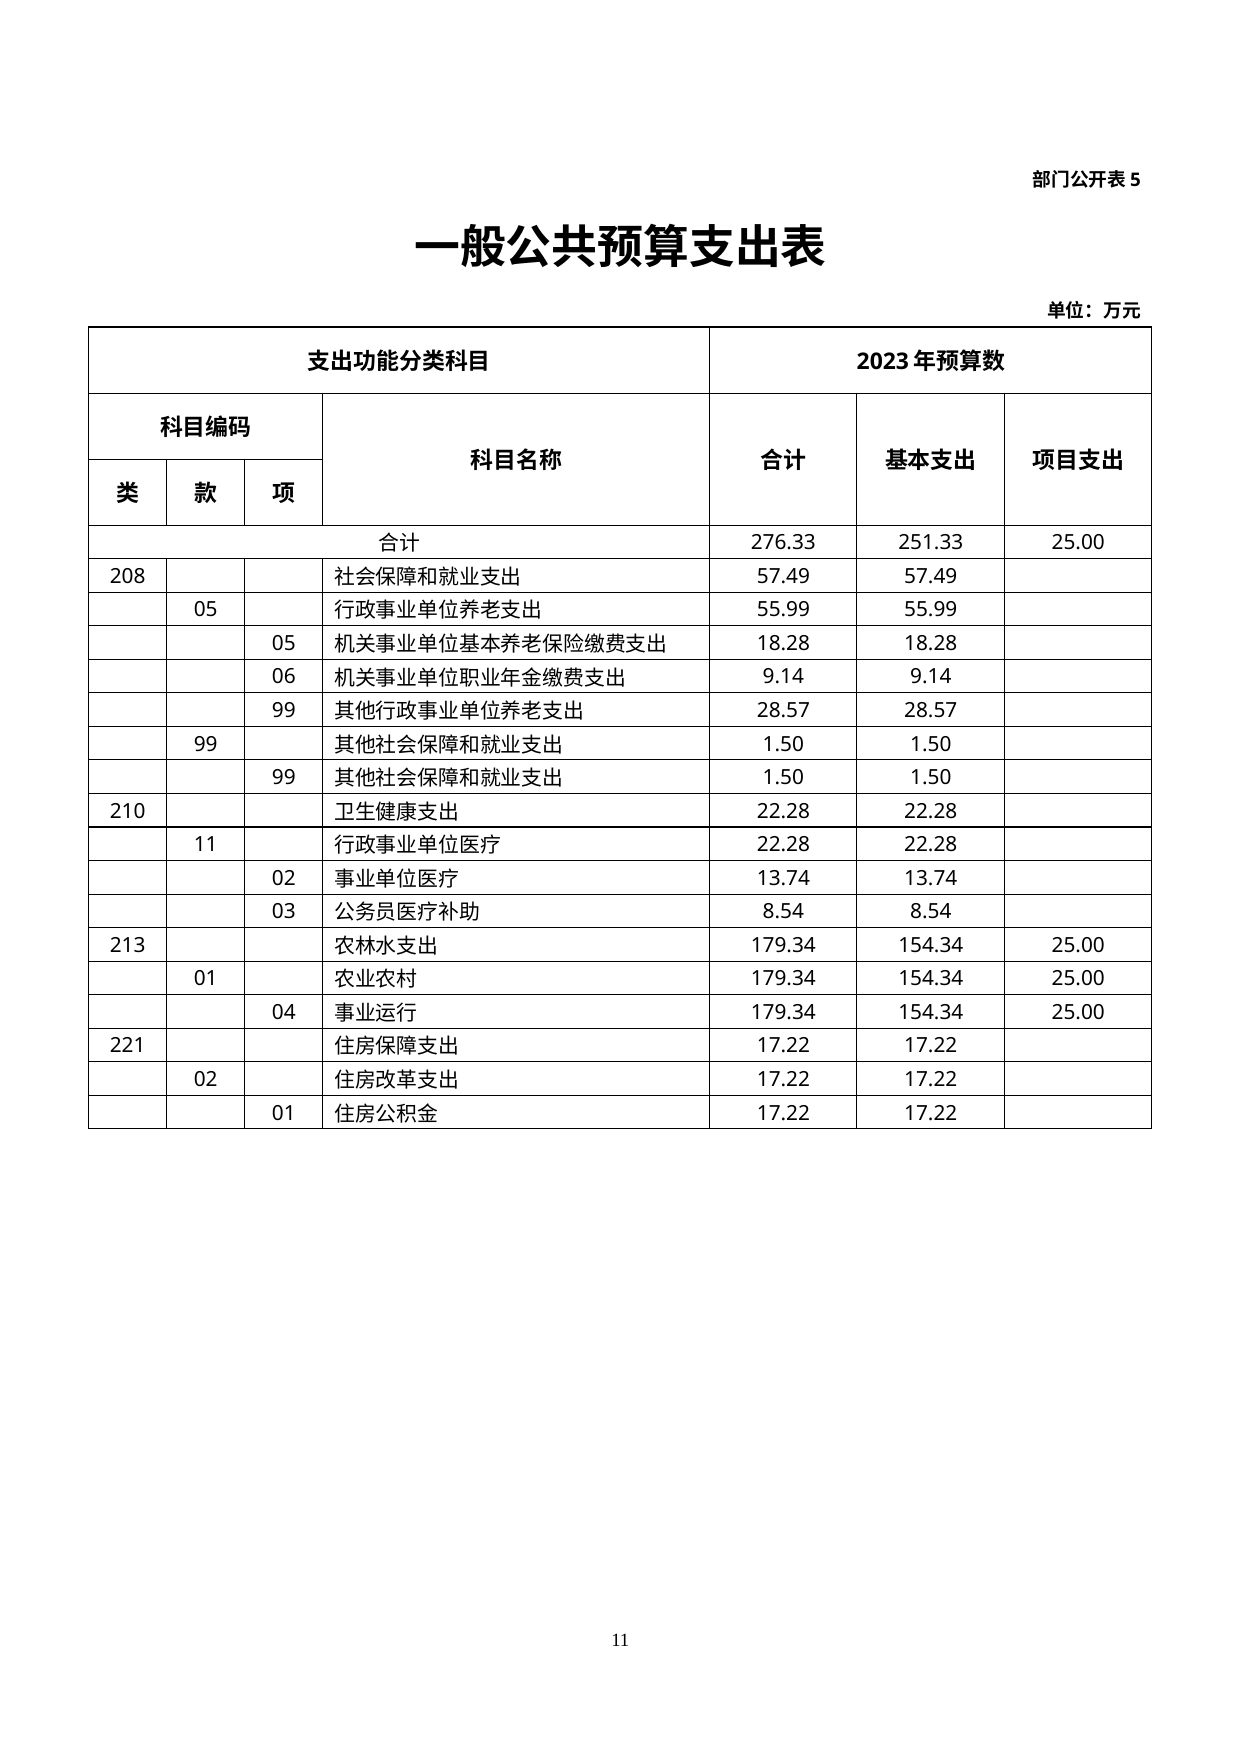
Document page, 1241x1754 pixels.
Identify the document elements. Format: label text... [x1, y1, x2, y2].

table_cell [1005, 1062, 1151, 1095]
table_cell 农林水支出 [323, 928, 709, 961]
table_cell [89, 760, 166, 793]
table_header 部门公开表5 [89, 162, 1152, 194]
table_cell [1005, 794, 1151, 826]
table_cell 210 [89, 794, 166, 826]
table_cell 179.34 [710, 928, 856, 961]
table_cell 公务员医疗补助 [323, 895, 709, 927]
table_cell 项 [245, 460, 322, 524]
table_cell [89, 895, 166, 927]
table_cell 项目支出 [1005, 394, 1151, 524]
table_cell 208 [89, 559, 166, 592]
table_cell 行政事业单位医疗 [323, 828, 709, 860]
table_cell [89, 693, 166, 726]
table_cell [167, 1029, 244, 1061]
table_cell [1005, 660, 1151, 692]
table_cell 类 [89, 460, 166, 524]
table_cell [245, 962, 322, 994]
table_cell 179.34 [710, 995, 856, 1028]
table_cell 55.99 [857, 593, 1004, 625]
table_cell [245, 828, 322, 860]
table_cell [89, 828, 166, 860]
table_cell 17.22 [710, 1029, 856, 1061]
table_cell 17.22 [857, 1062, 1004, 1095]
table_cell 02 [245, 861, 322, 893]
table_cell 01 [167, 962, 244, 994]
table_cell [167, 895, 244, 927]
table_cell 05 [245, 626, 322, 659]
table_cell 13.74 [857, 861, 1004, 893]
table_cell [89, 1062, 166, 1095]
table_cell [167, 995, 244, 1028]
table_cell [1005, 626, 1151, 659]
table_cell 9.14 [710, 660, 856, 692]
table_cell 8.54 [857, 895, 1004, 927]
table_cell 25.00 [1005, 995, 1151, 1028]
table_cell [89, 593, 166, 625]
table_cell [89, 727, 166, 759]
table_cell 99 [167, 727, 244, 759]
table_cell [245, 593, 322, 625]
table_cell 03 [245, 895, 322, 927]
table_cell 18.28 [857, 626, 1004, 659]
table_cell 213 [89, 928, 166, 961]
table_cell 17.22 [710, 1062, 856, 1095]
table_cell 一般公共预算支出表 [89, 195, 1152, 292]
table_cell 57.49 [710, 559, 856, 592]
table_cell [167, 861, 244, 893]
table_cell 99 [245, 760, 322, 793]
table_cell 行政事业单位养老支出 [323, 593, 709, 625]
table_cell [1005, 828, 1151, 860]
table_cell 28.57 [857, 693, 1004, 726]
table_cell [1005, 861, 1151, 893]
table_cell [1005, 760, 1151, 793]
table_cell 18.28 [710, 626, 856, 659]
table_cell 其他社会保障和就业支出 [323, 727, 709, 759]
table_cell [167, 626, 244, 659]
table_cell 28.57 [710, 693, 856, 726]
table_cell [245, 727, 322, 759]
table_cell 8.54 [710, 895, 856, 927]
table_cell 住房公积金 [323, 1096, 709, 1128]
table_cell 9.14 [857, 660, 1004, 692]
table_cell 25.00 [1005, 962, 1151, 994]
table_cell 1.50 [857, 727, 1004, 759]
table_cell [167, 794, 244, 826]
table_cell 154.34 [857, 995, 1004, 1028]
table_cell 1.50 [710, 727, 856, 759]
table_cell 17.22 [710, 1096, 856, 1128]
table_cell 科目编码 [89, 394, 322, 458]
table_cell [1005, 693, 1151, 726]
table_cell [167, 1096, 244, 1128]
table_cell [1005, 1096, 1151, 1128]
table_cell [167, 693, 244, 726]
table_cell [245, 1029, 322, 1061]
table_cell 22.28 [710, 828, 856, 860]
table_cell [89, 626, 166, 659]
table_cell 22.28 [857, 794, 1004, 826]
table_cell 其他社会保障和就业支出 [323, 760, 709, 793]
table_cell 25.00 [1005, 526, 1151, 558]
table_cell 179.34 [710, 962, 856, 994]
table_cell 1.50 [857, 760, 1004, 793]
table_cell 事业单位医疗 [323, 861, 709, 893]
table_cell 住房改革支出 [323, 1062, 709, 1095]
table_cell [245, 1062, 322, 1095]
table_cell 机关事业单位职业年金缴费支出 [323, 660, 709, 692]
table_cell 25.00 [1005, 928, 1151, 961]
table_cell 2023年预算数 [710, 328, 1151, 392]
table_cell 22.28 [857, 828, 1004, 860]
table_cell [167, 660, 244, 692]
table_cell [89, 962, 166, 994]
table_cell 1.50 [710, 760, 856, 793]
table_cell 251.33 [857, 526, 1004, 558]
table_cell [1005, 1029, 1151, 1061]
table_cell [167, 559, 244, 592]
table_cell 其他行政事业单位养老支出 [323, 693, 709, 726]
table_cell [245, 928, 322, 961]
table_cell 17.22 [857, 1096, 1004, 1128]
table_cell 卫生健康支出 [323, 794, 709, 826]
table_cell 合计 [710, 394, 856, 524]
table_cell [167, 760, 244, 793]
table_cell [1005, 593, 1151, 625]
table_cell 05 [167, 593, 244, 625]
table_cell 99 [245, 693, 322, 726]
table_cell [167, 928, 244, 961]
table_cell 事业运行 [323, 995, 709, 1028]
table_cell 154.34 [857, 962, 1004, 994]
table_cell 22.28 [710, 794, 856, 826]
table_cell [1005, 895, 1151, 927]
table_cell [89, 861, 166, 893]
table_cell 221 [89, 1029, 166, 1061]
table_cell 住房保障支出 [323, 1029, 709, 1061]
table_cell 57.49 [857, 559, 1004, 592]
table_cell [89, 995, 166, 1028]
table_cell 合计 [89, 526, 709, 558]
table_cell 13.74 [710, 861, 856, 893]
table_cell 55.99 [710, 593, 856, 625]
table_cell 04 [245, 995, 322, 1028]
table_cell [89, 1096, 166, 1128]
table_cell 154.34 [857, 928, 1004, 961]
table_cell [245, 559, 322, 592]
table_cell [245, 794, 322, 826]
table_cell 机关事业单位基本养老保险缴费支出 [323, 626, 709, 659]
table_cell 06 [245, 660, 322, 692]
table_cell 农业农村 [323, 962, 709, 994]
table_cell 款 [167, 460, 244, 524]
table_cell 11 [167, 828, 244, 860]
table_cell 支出功能分类科目 [89, 328, 709, 392]
table_cell 276.33 [710, 526, 856, 558]
table_cell [1005, 727, 1151, 759]
table_cell 基本支出 [857, 394, 1004, 524]
table_cell 科目名称 [323, 394, 709, 524]
table_cell [1005, 559, 1151, 592]
table_cell 单位：万元 [89, 292, 1152, 326]
table_cell 01 [245, 1096, 322, 1128]
table_cell [89, 660, 166, 692]
table_cell 17.22 [857, 1029, 1004, 1061]
table_cell 社会保障和就业支出 [323, 559, 709, 592]
table_cell 02 [167, 1062, 244, 1095]
